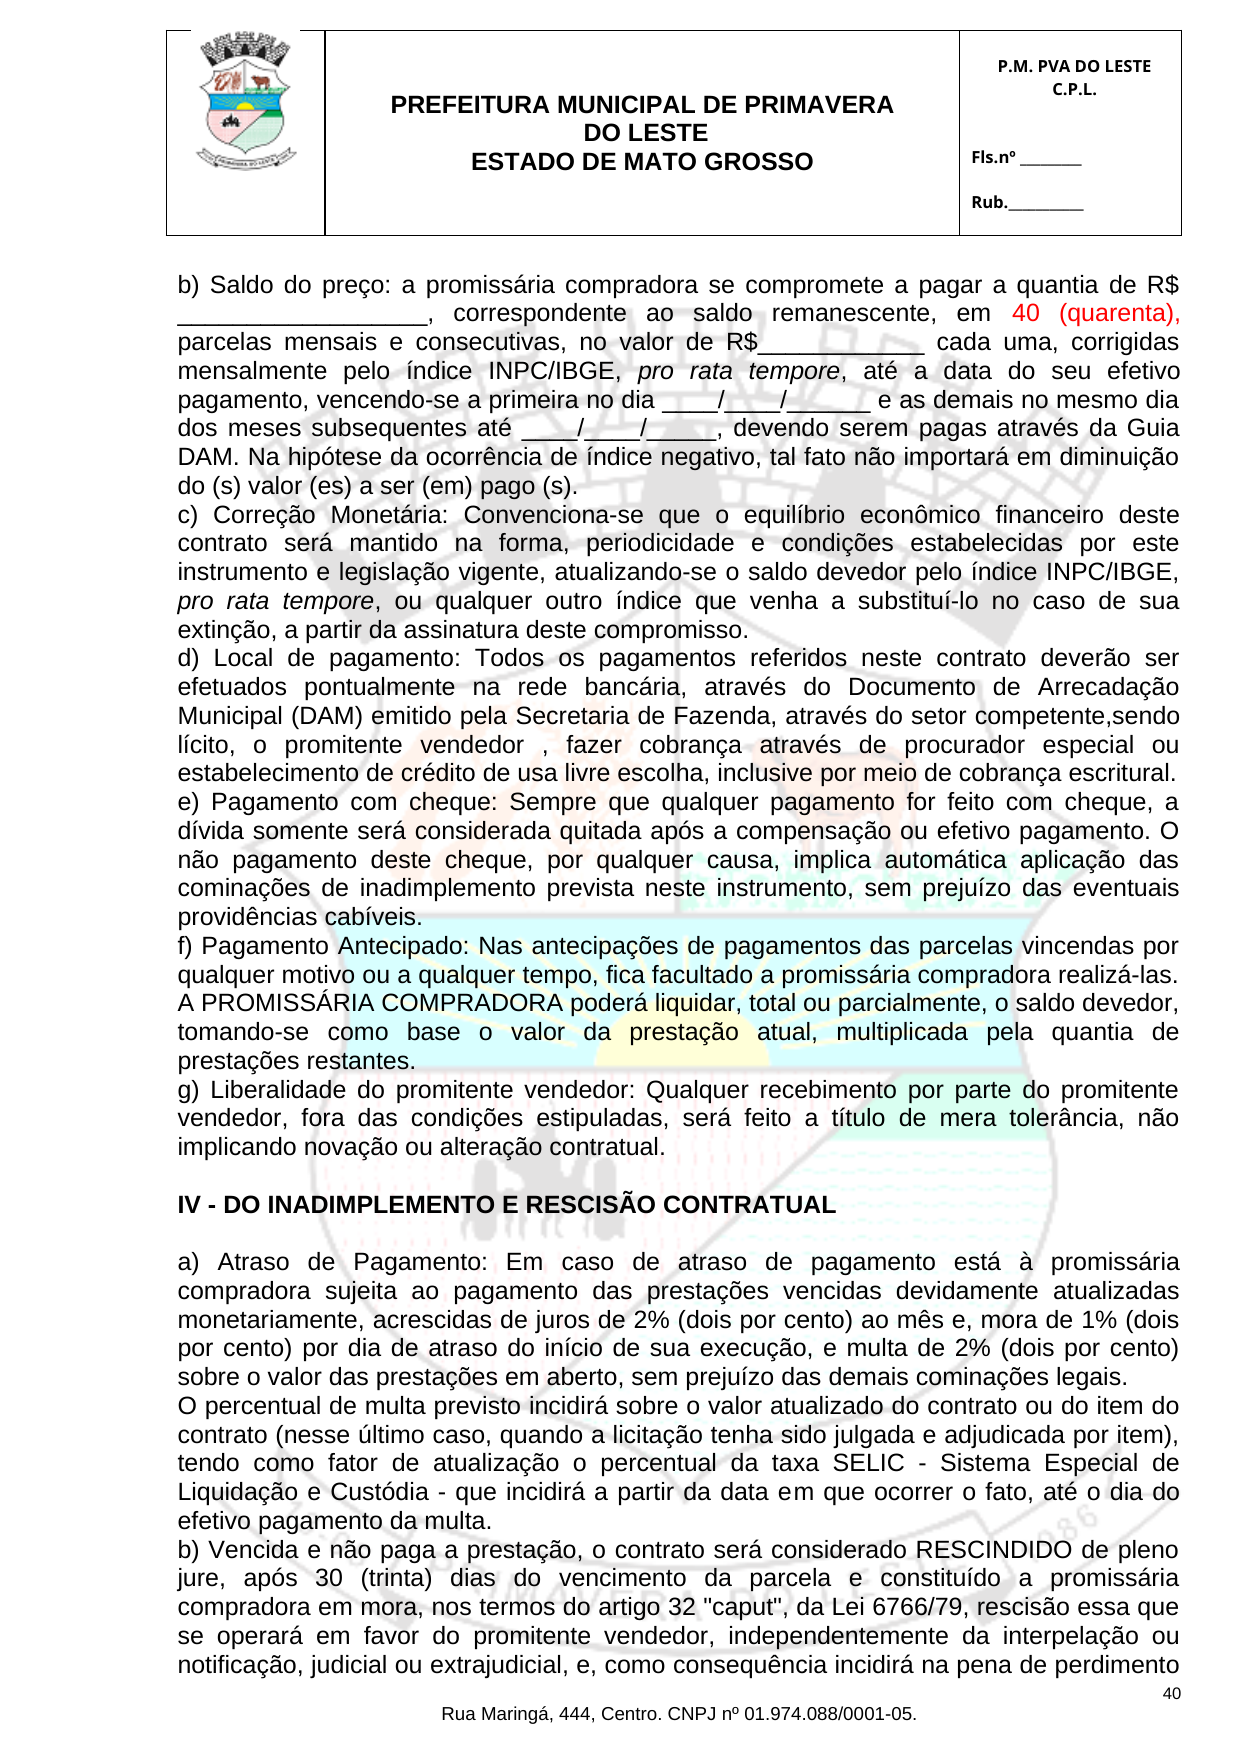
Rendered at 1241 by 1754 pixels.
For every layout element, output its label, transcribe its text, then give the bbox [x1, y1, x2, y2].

picture [191, 30, 300, 171]
